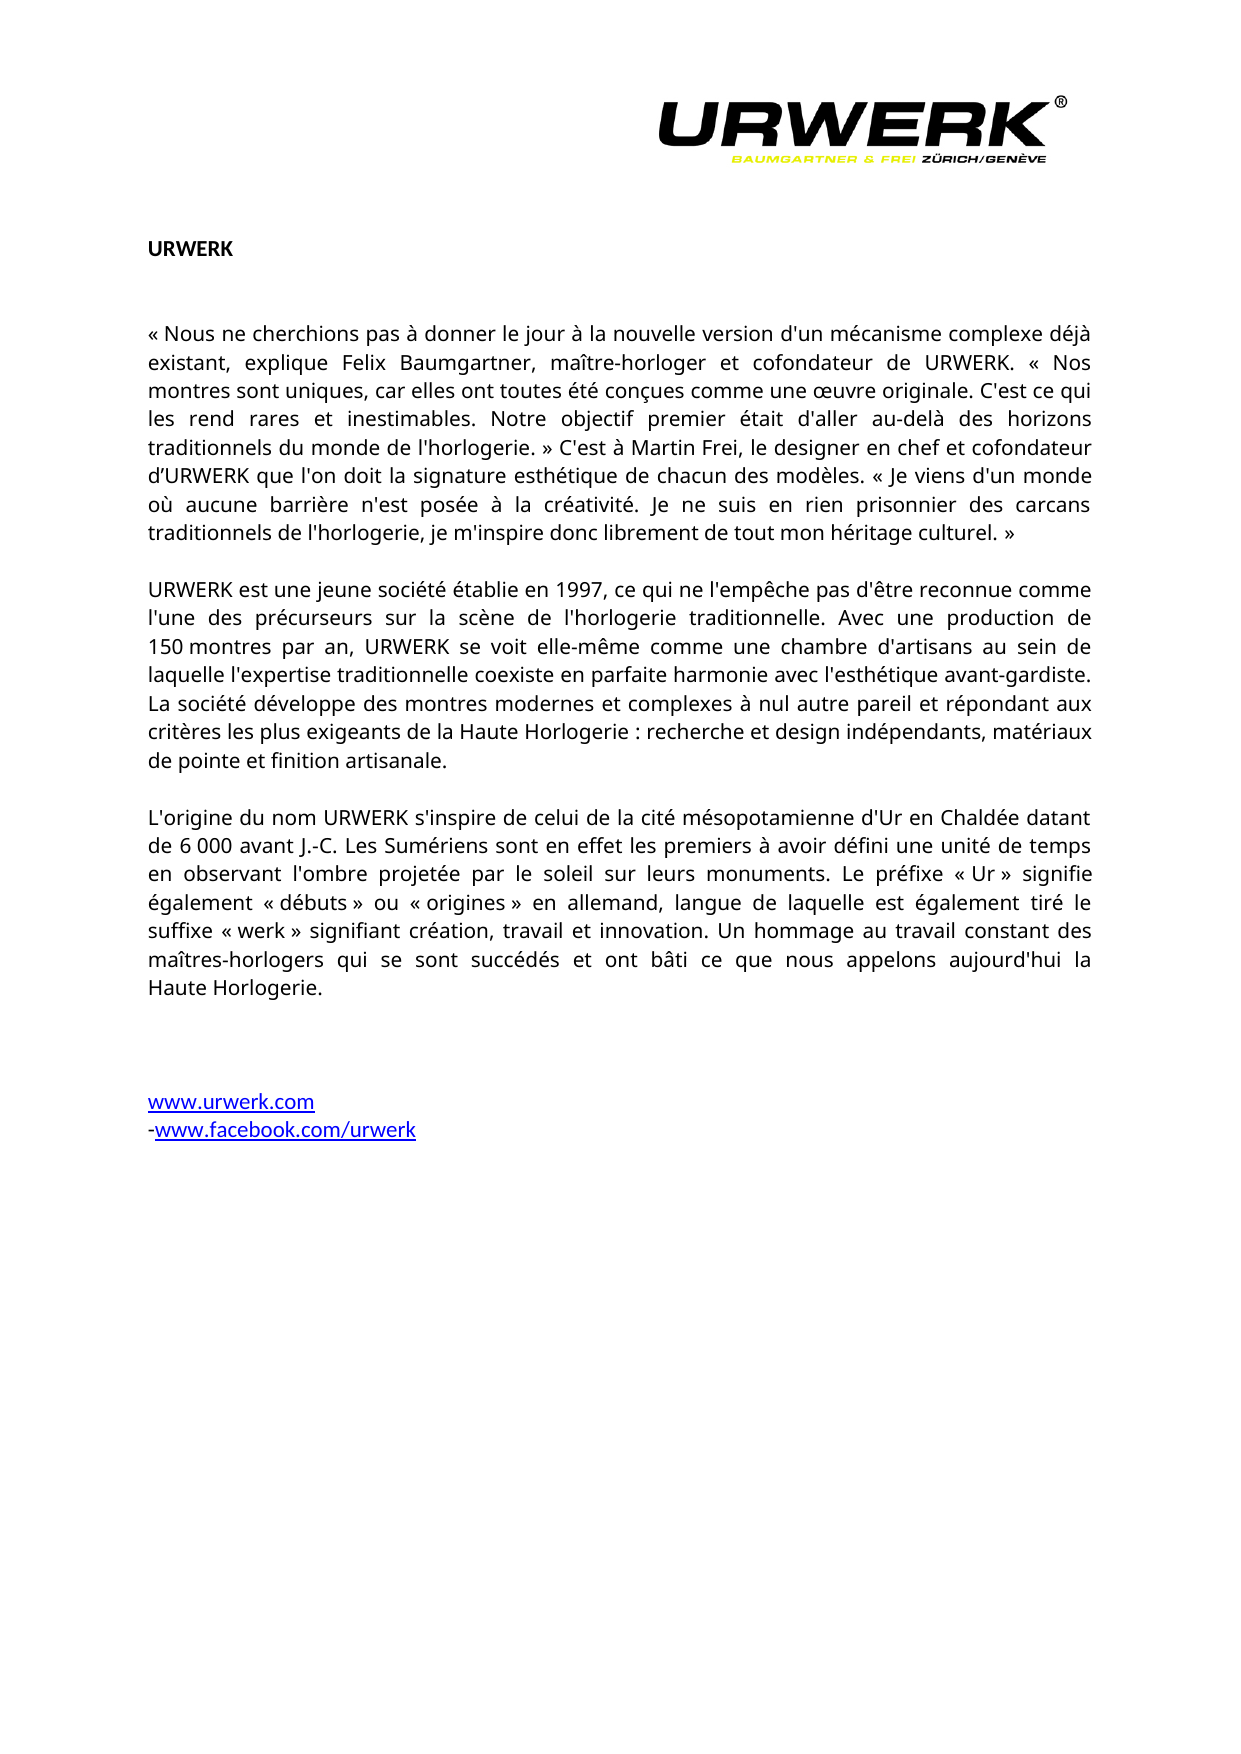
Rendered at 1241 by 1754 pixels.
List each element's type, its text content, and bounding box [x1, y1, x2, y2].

text www.urwerk.com [148, 1087, 1122, 1115]
text URWERK [148, 234, 1093, 262]
text « Nous ne cherchions pas à donner le jour à la nouvelle version d'un mécanisme complexe déjà existant, explique Felix Baumgartner, maître-horloger et cofondateur de URWERK. « Nos montres sont uniques, car elles ont toutes été conçues comme une œuvre originale. C'est ce qui les rend rares et inestimables. Notre objectif premier était d'aller au-delà des horizons traditionnels du monde de l'horlogerie. » C'est à Martin Frei, le designer en chef et cofondateur d’URWERK que l'on doit la signature esthétique de chacun des modèles. « Je viens d'un monde où aucune barrière n'est posée à la créativité. Je ne suis en rien prisonnier des carcans traditionnels de l'horlogerie, je m'inspire donc librement de tout mon héritage culturel. » [148, 319, 1093, 547]
text URWERK est une jeune société établie en 1997, ce qui ne l'empêche pas d'être reconnue comme l'une des précurseurs sur la scène de l'horlogerie traditionnelle. Avec une production de 150 montres par an, URWERK se voit elle-même comme une chambre d'artisans au sein de laquelle l'expertise traditionnelle coexiste en parfaite harmonie avec l'esthétique avant-gardiste. La société développe des montres modernes et complexes à nul autre pareil et répondant aux critères les plus exigeants de la Haute Horlogerie : recherche et design indépendants, matériaux de pointe et finition artisanale. [148, 575, 1093, 774]
picture [620, 73, 1093, 182]
text -www.facebook.com/urwerk [148, 1115, 1122, 1143]
text L'origine du nom URWERK s'inspire de celui de la cité mésopotamienne d'Ur en Chaldée datant de 6 000 avant J.-C. Les Sumériens sont en effet les premiers à avoir défini une unité de temps en observant l'ombre projetée par le soleil sur leurs monuments. Le préfixe « Ur » signifie également « débuts » ou « origines » en allemand, langue de laquelle est également tiré le suffixe « werk » signifiant création, travail et innovation. Un hommage au travail constant des maîtres-horlogers qui se sont succédés et ont bâti ce que nous appelons aujourd'hui la Haute Horlogerie. [148, 803, 1093, 1002]
